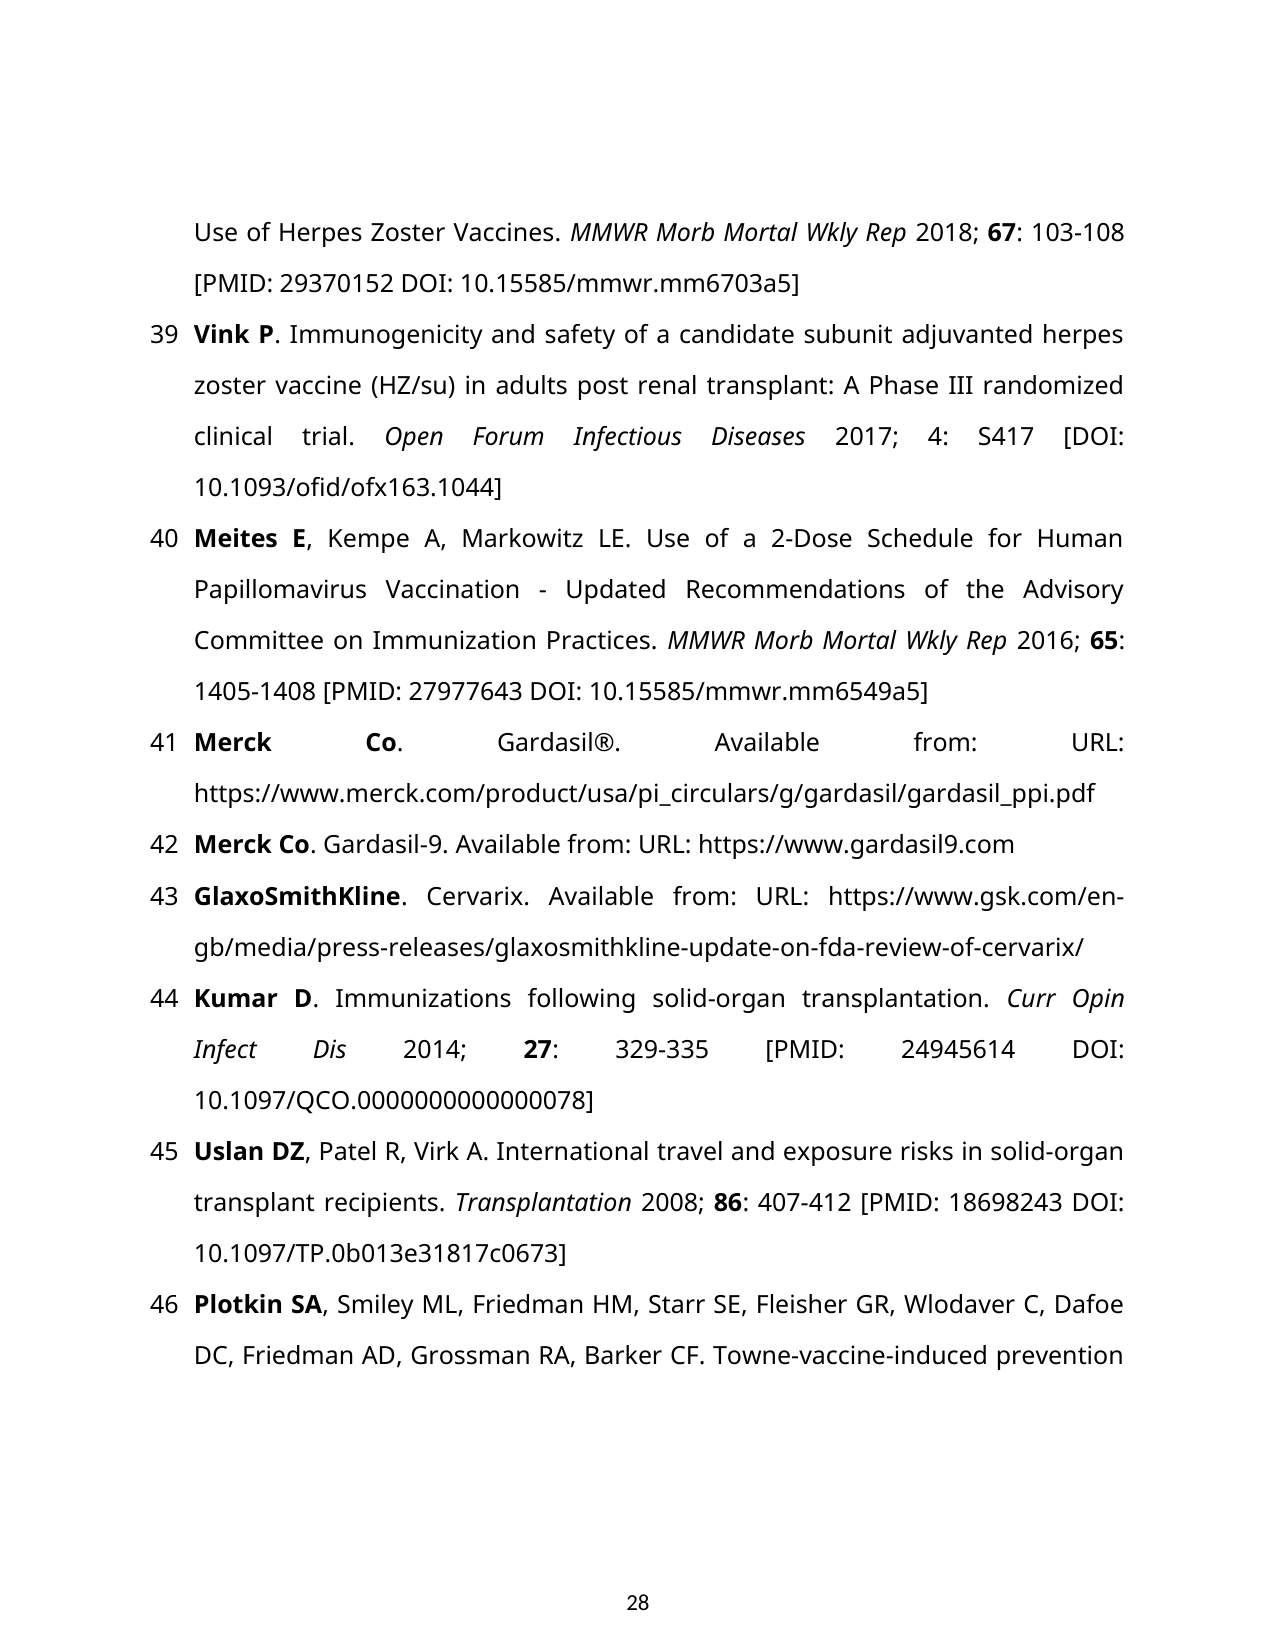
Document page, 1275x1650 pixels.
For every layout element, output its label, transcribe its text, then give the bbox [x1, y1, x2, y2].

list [85, 150, 1189, 252]
list Meites E, Kempe A, Markowitz LE. Use of a 2-Dose Schedule for Human Papillomavirus Vaccination - Updated Recommendations of the Advisory Committee on Immunization Practices. MMWR Morb Mortal Wkly Rep 2016; 65: 1405-1408 [PMID: 27977643 DOI: 10.15585/mmwr.mm6549a5] [85, 456, 1189, 660]
list Vink P. Immunogenicity and safety of a candidate subunit adjuvanted herpes zoster vaccine (HZ/su) in adults post renal transplant: A Phase III randomized clinical trial. Open Forum Infectious Diseases 2017; 4: S417 [DOI: 10.1093/ofid/ofx163.1044] [85, 252, 1189, 456]
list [85, 1222, 1189, 1436]
list Merck Co. Gardasil®. Available from: URL: https://www.merck.com/product/usa/pi_circulars/g/gardasil/gardasil_ppi.pdf [85, 660, 1189, 762]
list Kumar D. Immunizations following solid-organ transplantation. Curr Opin Infect Dis 2014; 27: 329-335 [PMID: 24945614 DOI: 10.1097/QCO.0000000000000078] [85, 916, 1189, 1069]
list GlaxoSmithKline. Cervarix. Available from: URL: https://www.gsk.com/en-gb/media/press-releases/glaxosmithkline-update-on-fda-review-of-cervarix/ [85, 813, 1189, 916]
list Uslan DZ, Patel R, Virk A. International travel and exposure risks in solid-organ transplant recipients. Transplantation 2008; 86: 407-412 [PMID: 18698243 DOI: 10.1097/TP.0b013e31817c0673] [85, 1069, 1189, 1222]
list Merck Co. Gardasil-9. Available from: URL: https://www.gardasil9.com [85, 762, 1189, 813]
